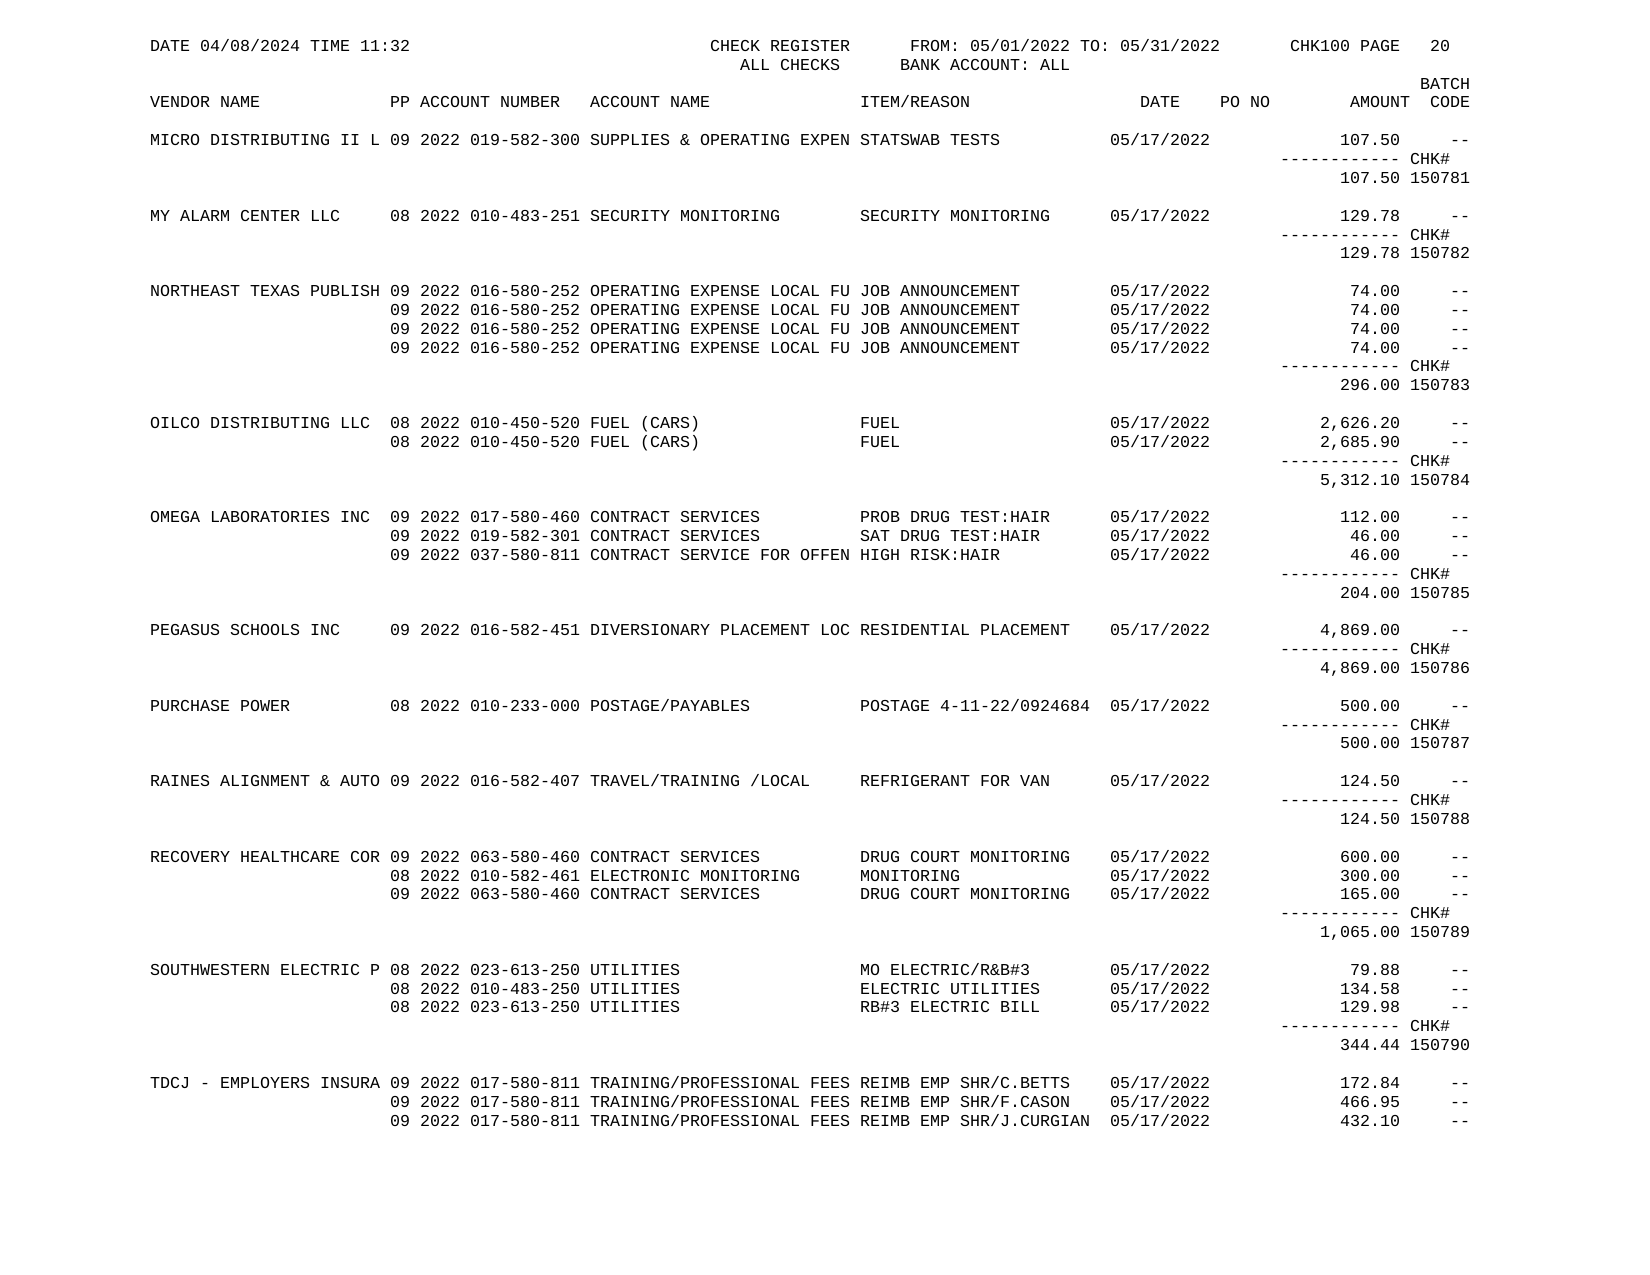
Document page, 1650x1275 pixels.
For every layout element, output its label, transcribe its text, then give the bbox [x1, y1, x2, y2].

text 129.78 150782 [150, 245, 1500, 264]
text ------------ CHK# [150, 905, 1500, 924]
text TDCJ - EMPLOYERS INSURA 09 2022 017-580-811 TRAINING/PROFESSIONAL FEES REIMB EMP SHR/C.BETTS 05/17/2022 172.84 -- [150, 1074, 1500, 1093]
text 08 2022 010-450-520 FUEL (CARS) FUEL 05/17/2022 2,685.90 -- [150, 433, 1500, 452]
text ------------ CHK# [150, 792, 1500, 811]
text 5,312.10 150784 [150, 471, 1500, 490]
text RECOVERY HEALTHCARE COR 09 2022 063-580-460 CONTRACT SERVICES DRUG COURT MONITORING 05/17/2022 600.00 -- [150, 848, 1500, 867]
text 08 2022 010-483-250 UTILITIES ELECTRIC UTILITIES 05/17/2022 134.58 -- [150, 980, 1500, 999]
text ------------ CHK# [150, 1018, 1500, 1037]
text ------------ CHK# [150, 565, 1500, 584]
text 09 2022 017-580-811 TRAINING/PROFESSIONAL FEES REIMB EMP SHR/F.CASON 05/17/2022 466.95 -- [150, 1093, 1500, 1112]
text PEGASUS SCHOOLS INC 09 2022 016-582-451 DIVERSIONARY PLACEMENT LOC RESIDENTIAL PLACEMENT 05/17/2022 4,869.00 -- [150, 622, 1500, 641]
text OMEGA LABORATORIES INC 09 2022 017-580-460 CONTRACT SERVICES PROB DRUG TEST:HAIR 05/17/2022 112.00 -- [150, 509, 1500, 528]
text 08 2022 023-613-250 UTILITIES RB#3 ELECTRIC BILL 05/17/2022 129.98 -- [150, 999, 1500, 1018]
text 4,869.00 150786 [150, 660, 1500, 678]
text NORTHEAST TEXAS PUBLISH 09 2022 016-580-252 OPERATING EXPENSE LOCAL FU JOB ANNOUNCEMENT 05/17/2022 74.00 -- [150, 283, 1500, 301]
text 09 2022 019-582-301 CONTRACT SERVICES SAT DRUG TEST:HAIR 05/17/2022 46.00 -- [150, 528, 1500, 547]
text 344.44 150790 [150, 1037, 1500, 1056]
text 09 2022 016-580-252 OPERATING EXPENSE LOCAL FU JOB ANNOUNCEMENT 05/17/2022 74.00 -- [150, 301, 1500, 320]
text SOUTHWESTERN ELECTRIC P 08 2022 023-613-250 UTILITIES MO ELECTRIC/R&B#3 05/17/2022 79.88 -- [150, 961, 1500, 980]
text ------------ CHK# [150, 151, 1500, 169]
text ------------ CHK# [150, 358, 1500, 377]
text 296.00 150783 [150, 377, 1500, 396]
text ------------ CHK# [150, 641, 1500, 660]
text BATCH [150, 75, 1500, 94]
text OILCO DISTRIBUTING LLC 08 2022 010-450-520 FUEL (CARS) FUEL 05/17/2022 2,626.20 -- [150, 414, 1500, 433]
text 204.00 150785 [150, 584, 1500, 603]
text ------------ CHK# [150, 226, 1500, 245]
text VENDOR NAME PP ACCOUNT NUMBER ACCOUNT NAME ITEM/REASON DATE PO NO AMOUNT CODE [150, 94, 1500, 113]
text MY ALARM CENTER LLC 08 2022 010-483-251 SECURITY MONITORING SECURITY MONITORING 05/17/2022 129.78 -- [150, 207, 1500, 226]
text 09 2022 016-580-252 OPERATING EXPENSE LOCAL FU JOB ANNOUNCEMENT 05/17/2022 74.00 -- [150, 339, 1500, 358]
text PURCHASE POWER 08 2022 010-233-000 POSTAGE/PAYABLES POSTAGE 4-11-22/0924684 05/17/2022 500.00 -- [150, 697, 1500, 716]
text 08 2022 010-582-461 ELECTRONIC MONITORING MONITORING 05/17/2022 300.00 -- [150, 867, 1500, 886]
text RAINES ALIGNMENT & AUTO 09 2022 016-582-407 TRAVEL/TRAINING /LOCAL REFRIGERANT FOR VAN 05/17/2022 124.50 -- [150, 773, 1500, 792]
text ------------ CHK# [150, 452, 1500, 471]
text 124.50 150788 [150, 811, 1500, 829]
text MICRO DISTRIBUTING II L 09 2022 019-582-300 SUPPLIES & OPERATING EXPEN STATSWAB TESTS 05/17/2022 107.50 -- [150, 132, 1500, 151]
text 09 2022 063-580-460 CONTRACT SERVICES DRUG COURT MONITORING 05/17/2022 165.00 -- [150, 886, 1500, 905]
text 09 2022 016-580-252 OPERATING EXPENSE LOCAL FU JOB ANNOUNCEMENT 05/17/2022 74.00 -- [150, 320, 1500, 339]
text 1,065.00 150789 [150, 924, 1500, 942]
text ------------ CHK# [150, 716, 1500, 735]
text 107.50 150781 [150, 169, 1500, 188]
text 500.00 150787 [150, 735, 1500, 754]
text 09 2022 017-580-811 TRAINING/PROFESSIONAL FEES REIMB EMP SHR/J.CURGIAN 05/17/2022 432.10 -- [150, 1112, 1500, 1131]
text ALL CHECKS BANK ACCOUNT: ALL [150, 56, 1500, 75]
text DATE 04/08/2024 TIME 11:32 CHECK REGISTER FROM: 05/01/2022 TO: 05/31/2022 CHK100 PAGE 20 [150, 37, 1500, 56]
text 09 2022 037-580-811 CONTRACT SERVICE FOR OFFEN HIGH RISK:HAIR 05/17/2022 46.00 -- [150, 547, 1500, 565]
